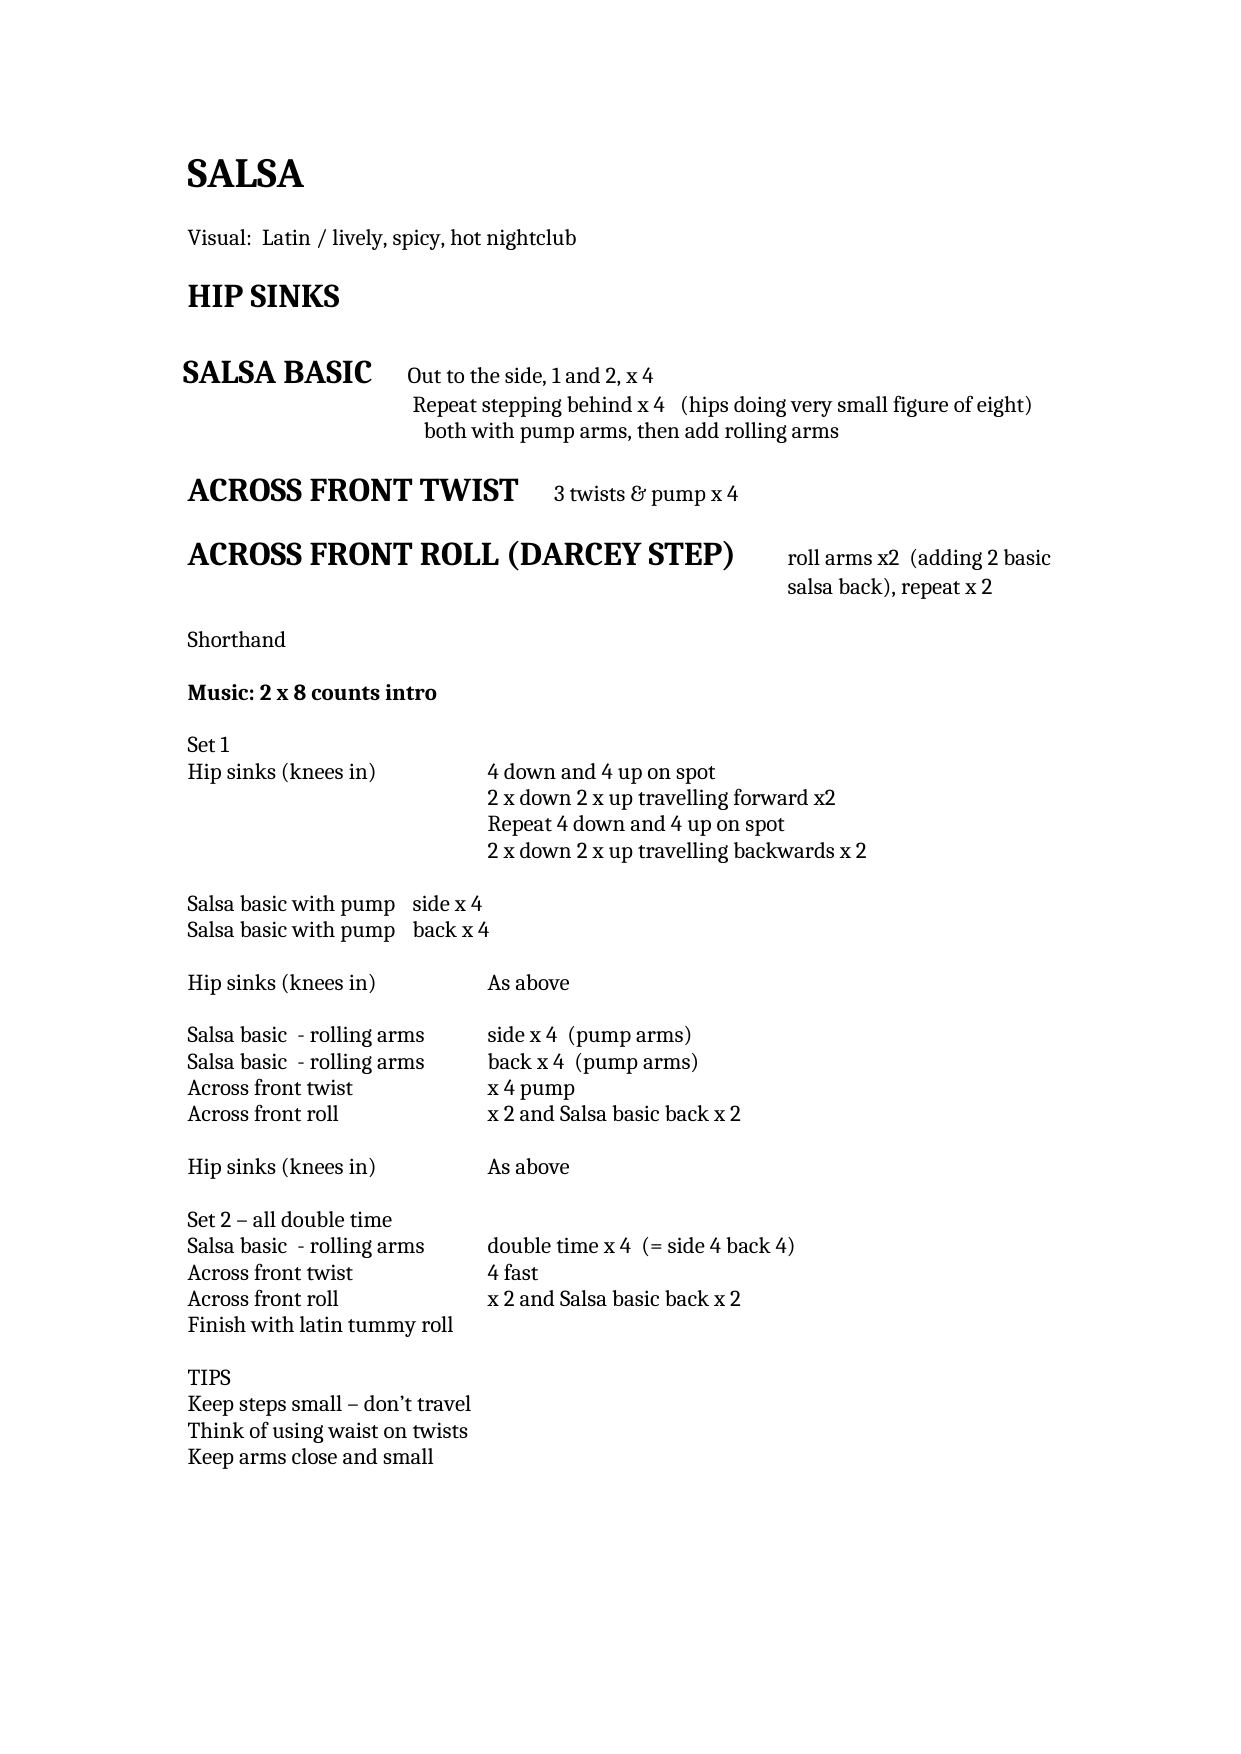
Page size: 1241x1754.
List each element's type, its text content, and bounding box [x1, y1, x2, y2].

text Salsa basic with pump side x 4 [187, 890, 1053, 917]
text Across front twist x 4 pump [187, 1075, 1053, 1101]
text Hip sinks (knees in) As above [187, 1154, 1053, 1180]
text Music: 2 x 8 counts intro [187, 679, 1053, 706]
text SALSA [187, 150, 1053, 198]
text Salsa basic - rolling arms double time x 4 (= side 4 back 4) [187, 1233, 1053, 1259]
text ACROSS FRONT TWIST 3 twists & pump x 4 [187, 471, 1053, 509]
text TIPS [187, 1365, 1053, 1391]
text Across front roll x 2 and Salsa basic back x 2 [187, 1101, 1053, 1127]
text Hip sinks (knees in) As above [187, 969, 1053, 996]
text Keep steps small – don’t travel [187, 1391, 1053, 1417]
text Across front roll x 2 and Salsa basic back x 2 [187, 1286, 1053, 1312]
text Visual: Latin / lively, spicy, hot nightclub [187, 224, 1053, 251]
text Salsa basic - rolling arms back x 4 (pump arms) [187, 1048, 1053, 1075]
text 2 x down 2 x up travelling backwards x 2 [187, 838, 1053, 864]
text Shorthand [187, 627, 1053, 653]
text Set 1 [187, 732, 1053, 758]
text Across front twist 4 fast [187, 1259, 1053, 1286]
text Think of using waist on twists [187, 1417, 1053, 1444]
text Keep arms close and small [187, 1444, 1053, 1470]
text Salsa basic with pump back x 4 [187, 917, 1053, 943]
text Set 2 – all double time [187, 1207, 1053, 1233]
text Repeat 4 down and 4 up on spot [187, 811, 1053, 838]
text HIP SINKS [187, 277, 1053, 315]
text Finish with latin tummy roll [187, 1312, 1053, 1338]
text Repeat stepping behind x 4 (hips doing very small figure of eight) both with pump arms, then add rolling arms [412, 392, 1053, 445]
text Hip sinks (knees in) 4 down and 4 up on spot [187, 758, 1053, 785]
text SALSA BASIC Out to the side, 1 and 2, x 4 [183, 354, 1053, 392]
text ACROSS FRONT ROLL (DARCEY STEP) roll arms x2 (adding 2 basic salsa back), repeat x 2 [187, 536, 1089, 600]
text Salsa basic - rolling arms side x 4 (pump arms) [187, 1022, 1053, 1048]
text 2 x down 2 x up travelling forward x2 [187, 785, 1053, 811]
